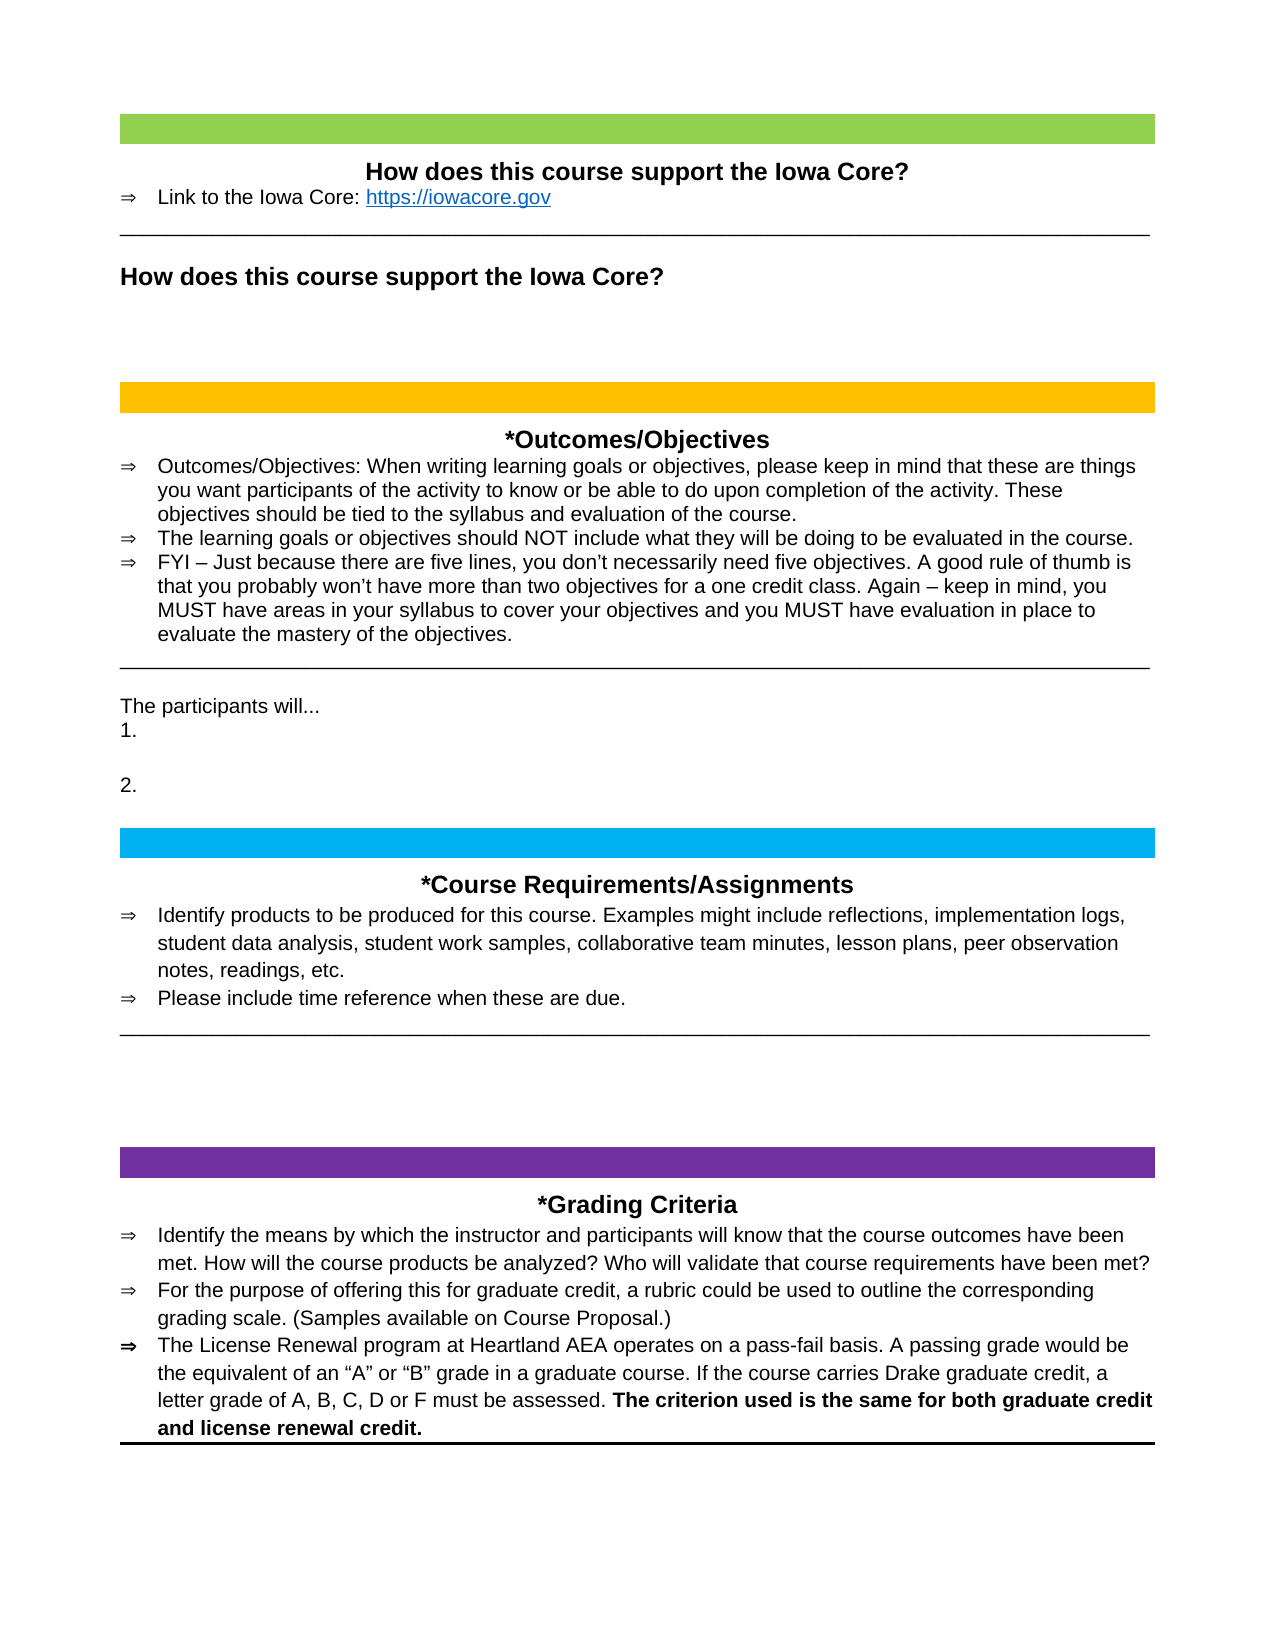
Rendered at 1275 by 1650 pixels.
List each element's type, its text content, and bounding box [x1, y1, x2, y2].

list Identify the means by which the instructor and participants will know that the course outcomes have been met. How will the course products be analyzed? Who will validate that course requirements have been met? [120, 1223, 1155, 1274]
list FYI – Just because there are five lines, you don’t necessarily need five objectives. A good rule of thumb is that you probably won’t have more than two objectives for a one credit class. Again – keep in mind, you MUST have areas in your syllabus to cover your objectives and you MUST have evaluation in place to evaluate the mastery of the objectives. [120, 550, 1151, 646]
text The participants will... [120, 694, 1155, 718]
list Identify products to be produced for this course. Examples might include reflections, implementation logs, student data analysis, student work samples, collaborative team minutes, lesson plans, peer observation notes, readings, etc. [120, 903, 1155, 982]
text *Outcomes/Objectives [120, 425, 1155, 454]
list Outcomes/Objectives: When writing learning goals or objectives, please keep in mind that these are things you want participants of the activity to know or be able to do upon completion of the activity. These objectives should be tied to the syllabus and evaluation of the course. [120, 454, 1151, 526]
list The learning goals or objectives should NOT include what they will be doing to be evaluated in the course. [120, 526, 1151, 550]
text How does this course support the Iowa Core? [120, 262, 1155, 291]
list Please include time reference when these are due. [120, 986, 1155, 1010]
text _________________________________________________________________________________________ [120, 213, 1155, 237]
list For the purpose of offering this for graduate credit, a rubric could be used to outline the corresponding grading scale. (Samples available on Course Proposal.) [120, 1278, 1155, 1329]
text How does this course support the Iowa Core? [120, 156, 1155, 185]
list The License Renewal program at Heartland AEA operates on a pass-fail basis. A passing grade would be the equivalent of an “A” or “B” grade in a graduate course. If the course carries Drake graduate credit, a letter grade of A, B, C, D or F must be assessed. The criterion used is the same for both graduate credit and license renewal credit. [120, 1333, 1155, 1442]
text *Course Requirements/Assignments [120, 870, 1155, 899]
text _________________________________________________________________________________________ [120, 646, 1155, 670]
text 1. [120, 718, 1155, 742]
text *Grading Criteria [120, 1190, 1155, 1218]
text _________________________________________________________________________________________ [120, 1013, 1155, 1037]
text 2. [120, 773, 1155, 797]
list Link to the Iowa Core: https://iowacore.gov [120, 185, 1155, 209]
